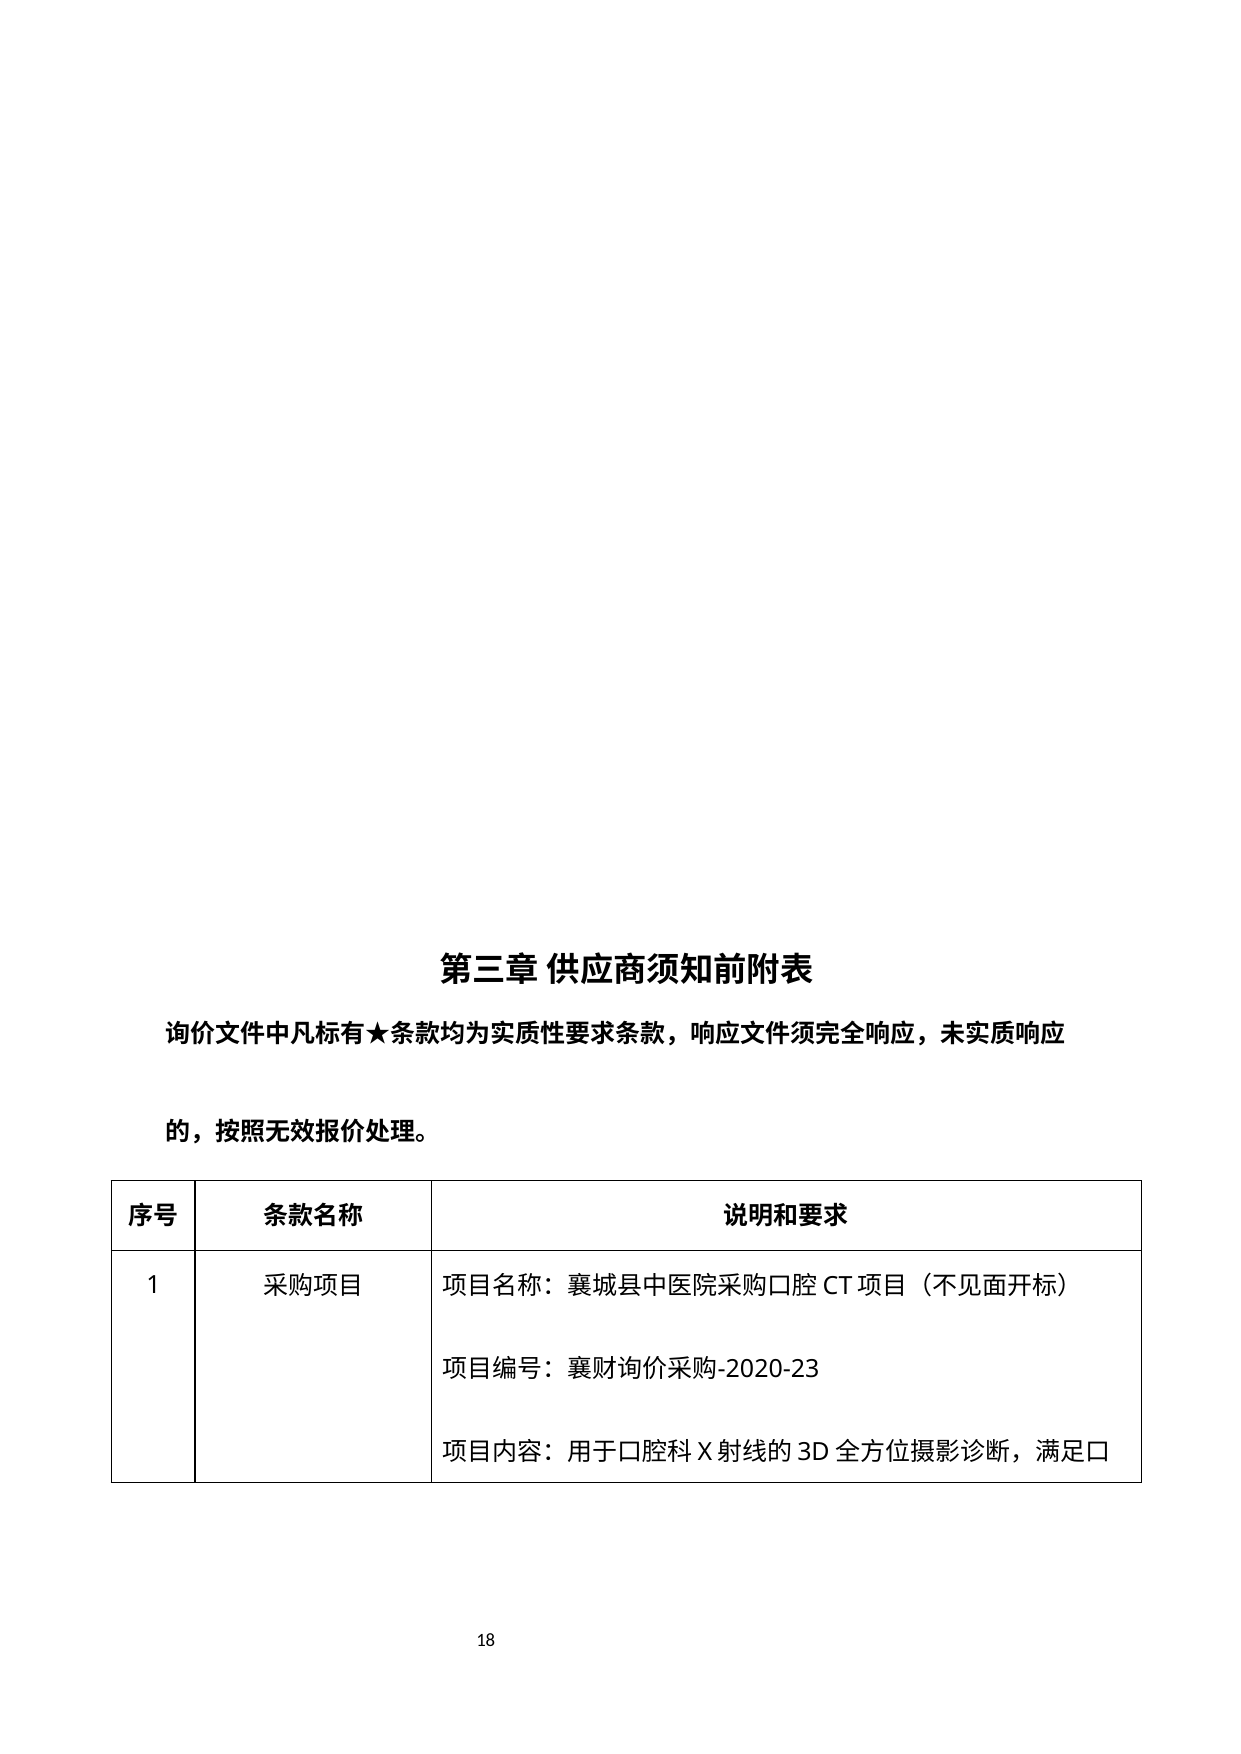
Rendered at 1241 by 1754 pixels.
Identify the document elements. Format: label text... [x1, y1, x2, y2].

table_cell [432, 1251, 1141, 1482]
table_header 说明和要求 [432, 1181, 1141, 1250]
table_header 条款名称 [196, 1181, 431, 1250]
text 询价文件中凡标有★条款均为实质性要求条款，响应文件须完全响应，未实质响应的，按照无效报价处理。 [165, 999, 1088, 1162]
text 第三章 供应商须知前附表 [165, 934, 1087, 999]
table_header 序号 [112, 1181, 194, 1250]
table_cell 采购项目 [196, 1251, 431, 1482]
table_cell 1 [112, 1251, 194, 1482]
